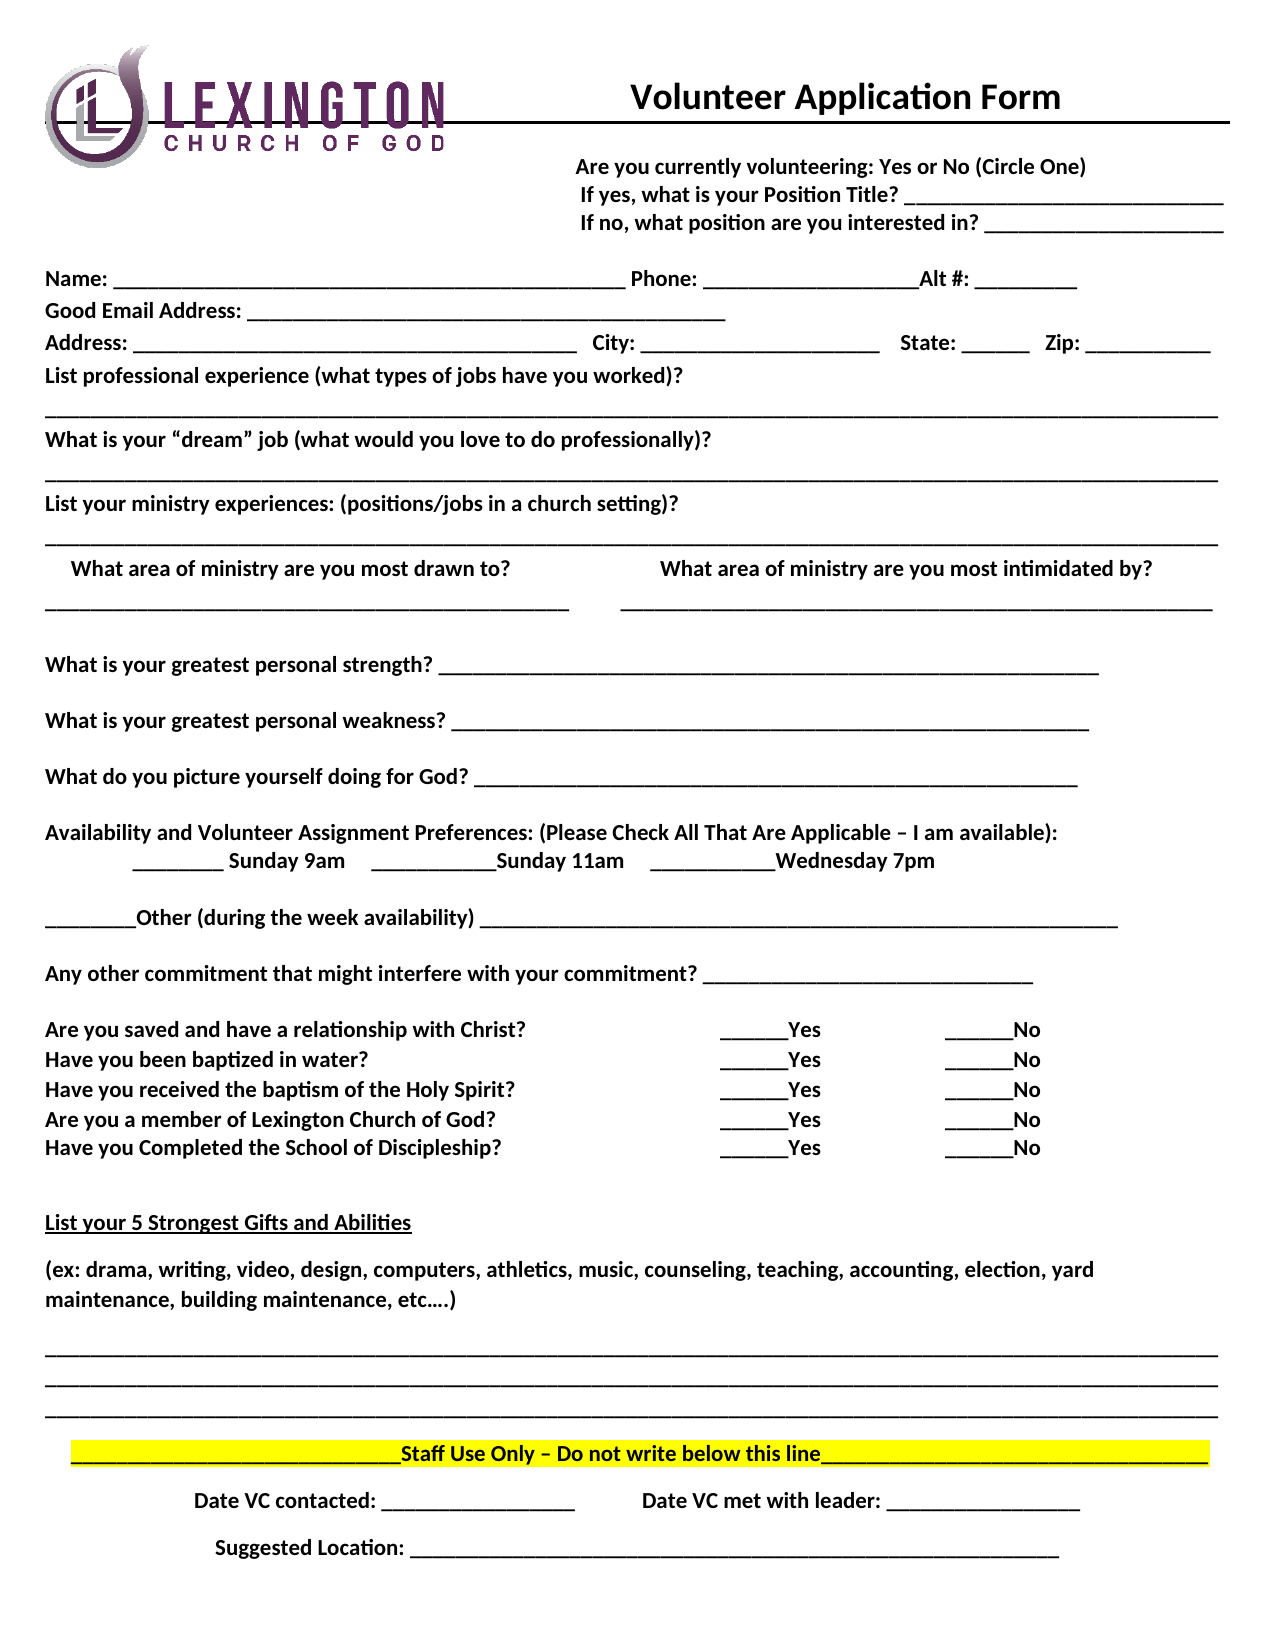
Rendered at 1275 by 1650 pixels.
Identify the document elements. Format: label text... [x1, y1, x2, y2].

text (ex: drama, writing, video, design, computers, athletics, music, counseling, teaching, accounting, election, yard maintenance, building maintenance, etc….) [45, 1255, 1230, 1313]
text List your ministry experiences: (positions/jobs in a church setting)? [45, 489, 1230, 517]
text What is your greatest personal strength? __________________________________________________________ [45, 650, 1230, 678]
text _____________________________Staff Use Only – Do not write below this line__________________________________ [45, 1439, 1230, 1467]
text ________ Sunday 9am ___________Sunday 11am ___________Wednesday 7pm [45, 847, 1230, 874]
text Any other commitment that might interfere with your commitment? _____________________________ [45, 959, 1230, 987]
text _______________________________________________________________________________________________________ [45, 393, 1230, 421]
text _______________________________________________________________________________________________________ [45, 457, 1230, 485]
text What do you picture yourself doing for God? _____________________________________________________ [45, 762, 1230, 791]
text What area of ministry are you most drawn to? What area of ministry are you most intimidated by? [45, 554, 1230, 582]
text Date VC contacted: _________________ Date VC met with leader: _________________ [45, 1486, 1230, 1514]
text _____________________________________________________________________________________________________________________________________________________________________________________________________________________________________________________________________________________________________________________ [45, 1332, 1230, 1421]
text Are you saved and have a relationship with Christ? ______Yes ______No [45, 1015, 1230, 1043]
text Good Email Address: __________________________________________ [45, 296, 1230, 324]
text ______________________________________________ ____________________________________________________ [45, 586, 1230, 614]
text What is your greatest personal weakness? ________________________________________________________ [45, 706, 1230, 734]
text Suggested Location: _________________________________________________________ [45, 1533, 1230, 1561]
text Address: _______________________________________ City: _____________________ State: ______ Zip: ___________ [45, 328, 1230, 357]
text Have you been baptized in water? ______Yes ______No [45, 1045, 1230, 1073]
picture [45, 45, 444, 168]
text Are you currently volunteering: Yes or No (Circle One) If yes, what is your Position Title? ____________________________ If no, what position are you interested in? _____________________ [45, 152, 1230, 236]
text ________Other (during the week availability) ________________________________________________________ [45, 903, 1230, 931]
text Availability and Volunteer Assignment Preferences: (Please Check All That Are Applicable – I am available): [45, 818, 1230, 847]
text _______________________________________________________________________________________________________ [45, 522, 1230, 550]
text Have you received the baptism of the Holy Spirit? ______Yes ______No [45, 1075, 1230, 1103]
text List professional experience (what types of jobs have you worked)? [45, 361, 1230, 389]
text Have you Completed the School of Discipleship? ______Yes ______No [45, 1133, 1230, 1161]
text Are you a member of Lexington Church of God? ______Yes ______No [45, 1105, 1230, 1133]
text Name: _____________________________________________ Phone: ___________________Alt #: _________ [45, 264, 1230, 292]
text What is your “dream” job (what would you love to do professionally)? [45, 425, 1230, 453]
text List your 5 Strongest Gifts and Abilities [45, 1208, 1230, 1236]
text Volunteer Application Form [444, 73, 1230, 121]
